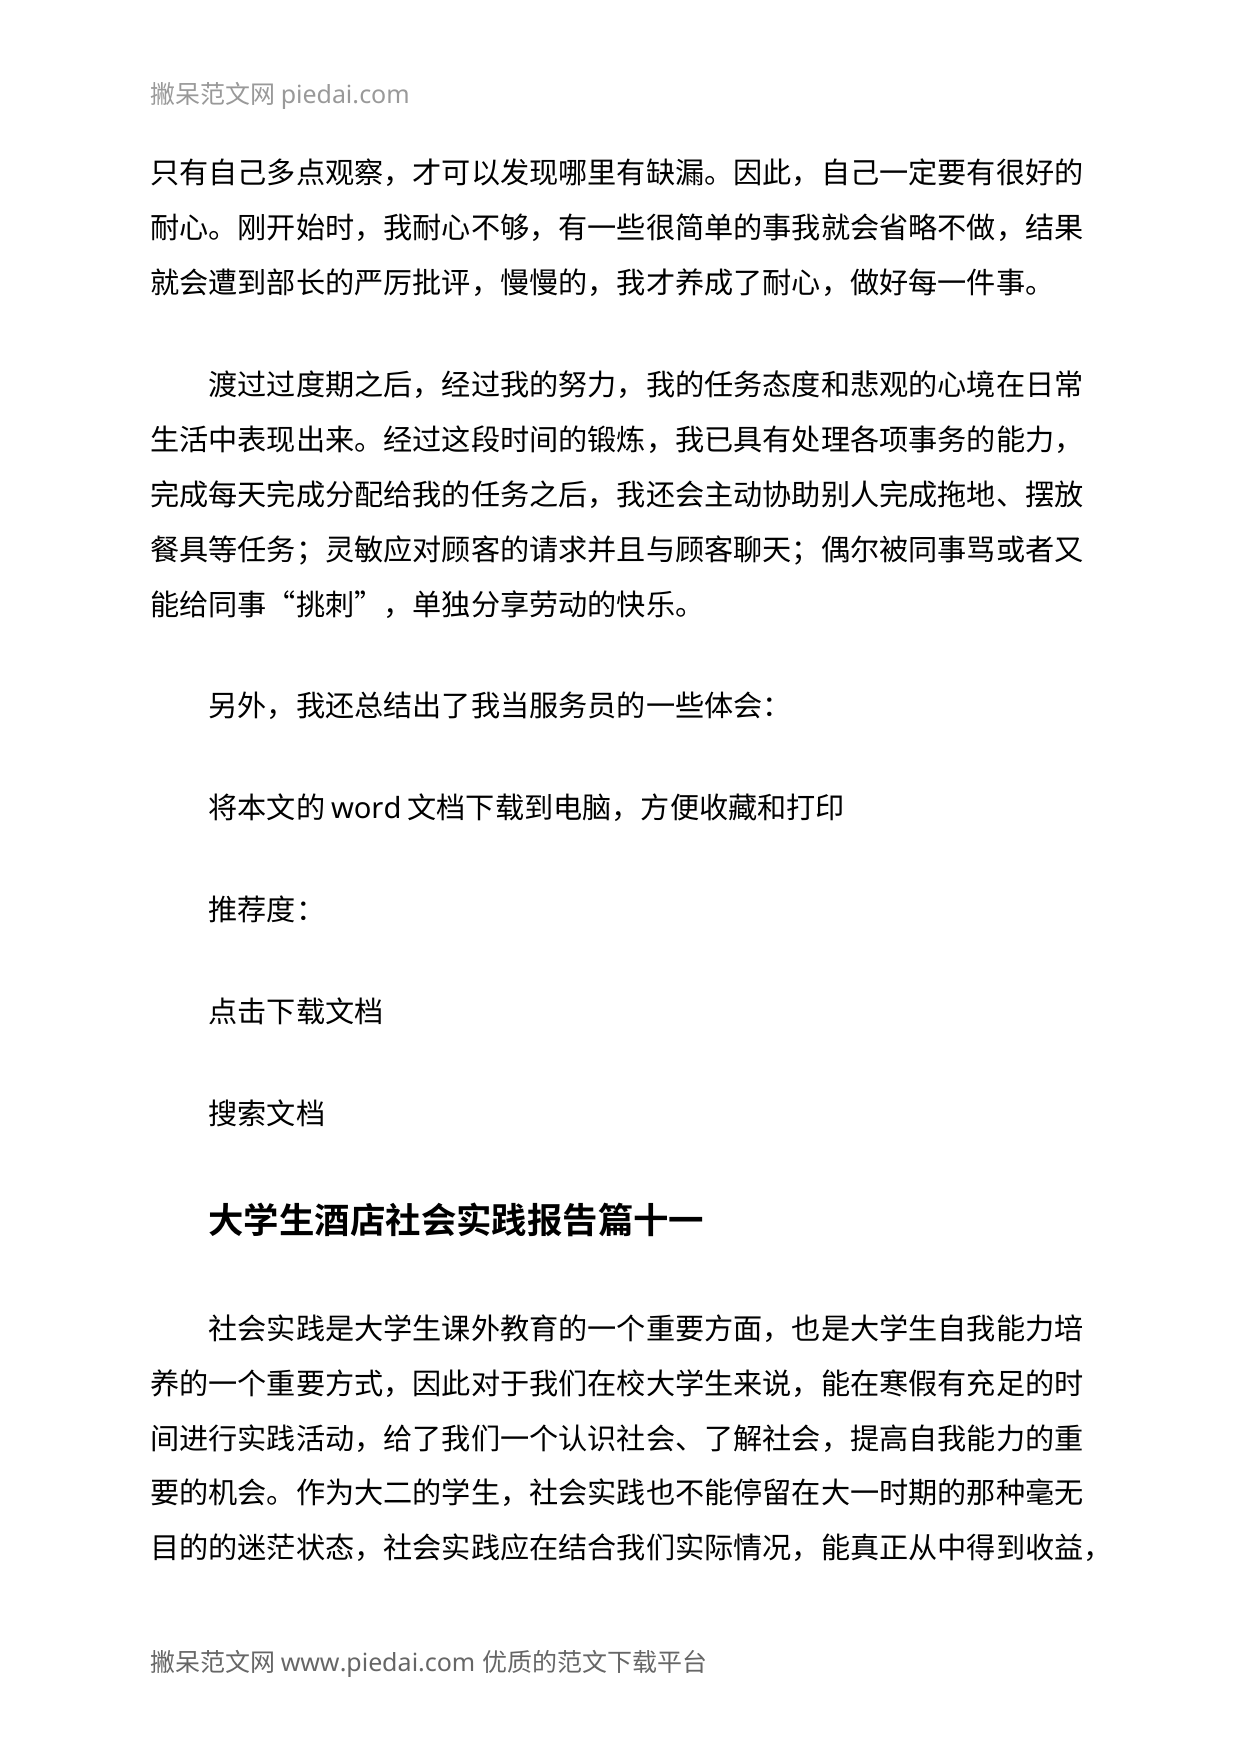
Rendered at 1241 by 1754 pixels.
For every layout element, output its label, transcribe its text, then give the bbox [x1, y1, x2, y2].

text 推荐度： [150, 887, 1090, 929]
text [150, 1305, 1090, 1567]
text 将本文的word文档下载到电脑，方便收藏和打印 [150, 785, 1090, 827]
text 另外，我还总结出了我当服务员的一些体会： [150, 683, 1090, 725]
text 搜索文档 [150, 1090, 1090, 1132]
text 点击下载文档 [150, 988, 1090, 1031]
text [150, 150, 1090, 302]
text 渡过过度期之后，经过我的努力，我的任务态度和悲观的心境在日常生活中表现出来。经过这段时间的锻炼，我已具有处理各项事务的能力，完成每天完成分配给我的任务之后，我还会主动协助别人完成拖地、摆放餐具等任务；灵敏应对顾客的请求并且与顾客聊天；偶尔被同事骂或者又能给同事“挑刺”，单独分享劳动的快乐。 [150, 362, 1090, 623]
text 大学生酒店社会实践报告篇十一 [150, 1192, 1090, 1243]
